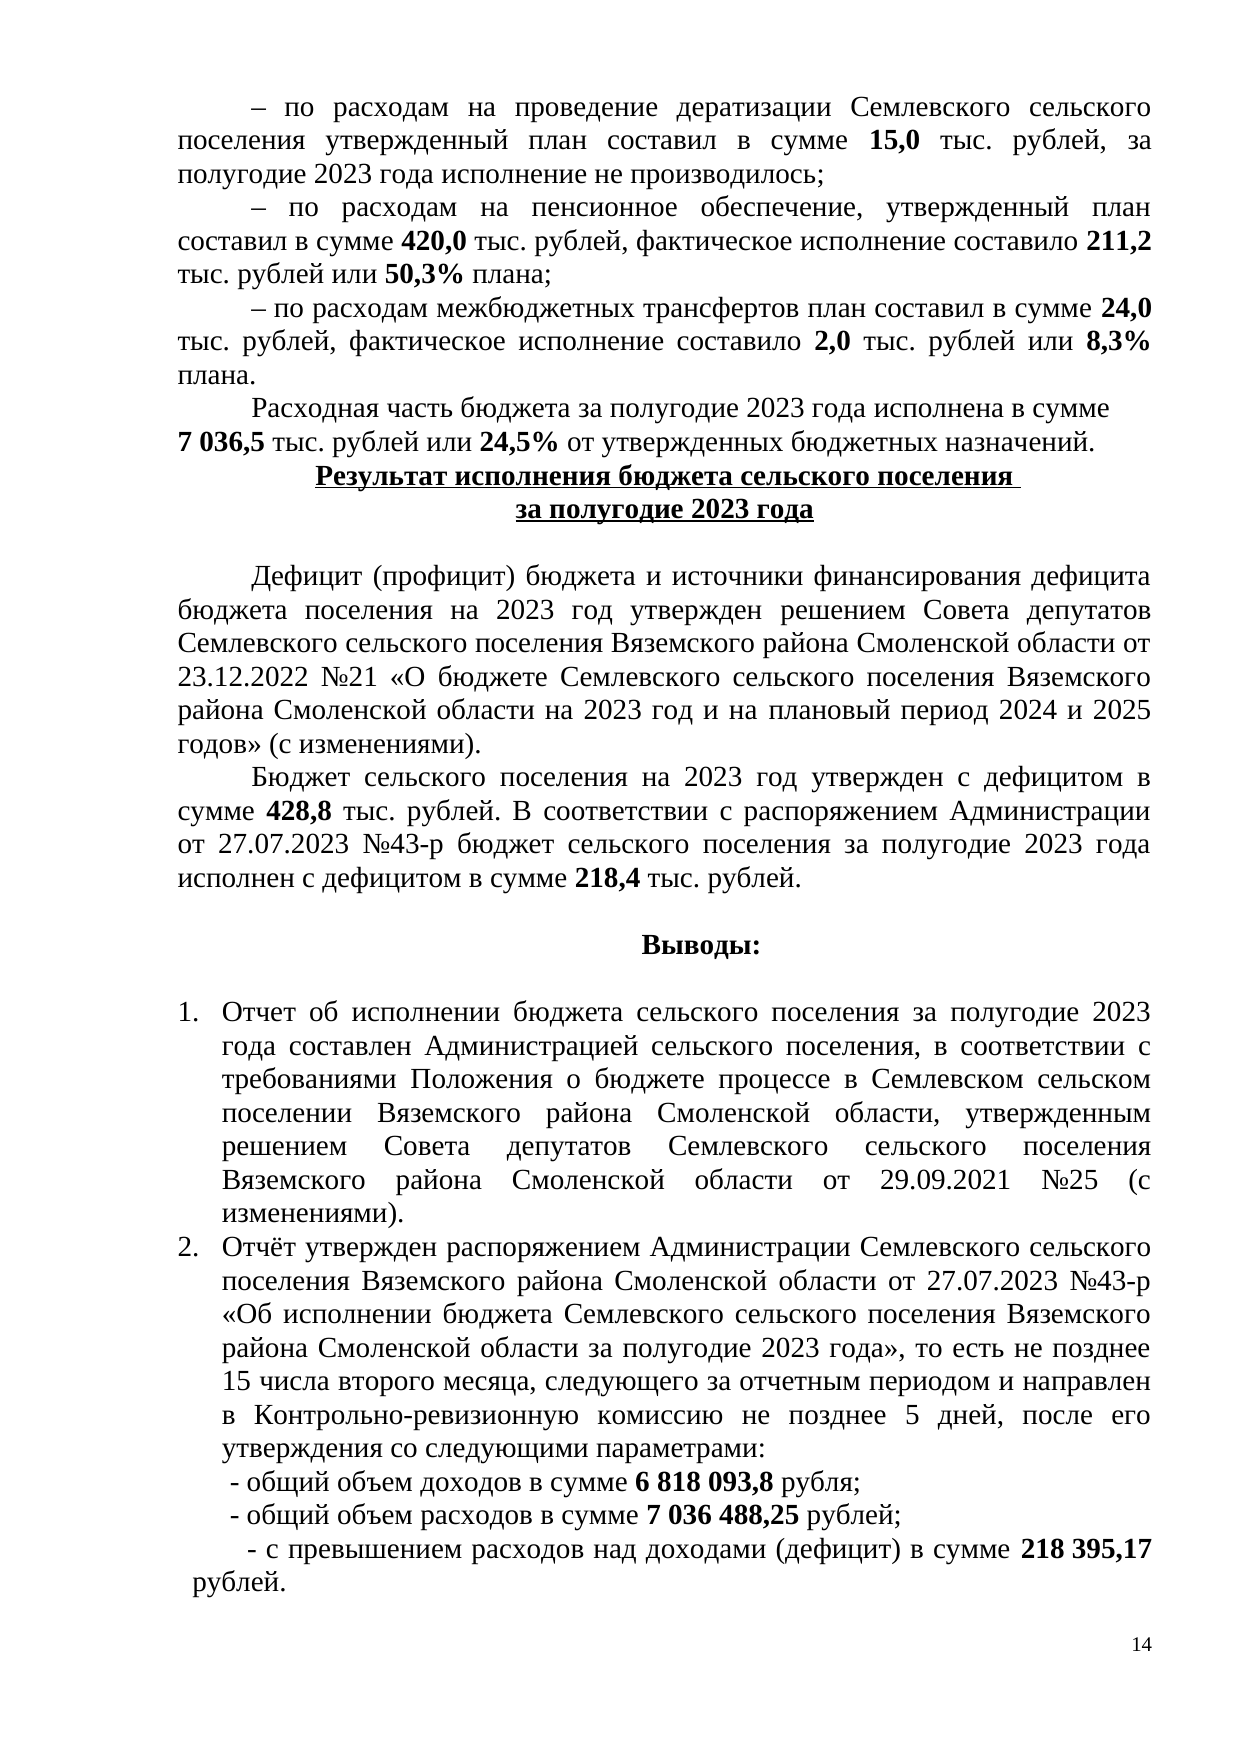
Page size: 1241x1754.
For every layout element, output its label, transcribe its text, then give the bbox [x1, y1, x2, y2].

text - с превышением расходов над доходами (дефицит) в сумме 218 395,17 рублей. [192, 1531, 1152, 1598]
text Бюджет сельского поселения на 2023 год утвержден с дефицитом в сумме 428,8 тыс. рублей. В соответствии с распоряжением Администрации от 27.07.2023 №43-р бюджет сельского поселения за полугодие 2023 года исполнен с дефицитом в сумме 218,4 тыс. рублей. [177, 759, 1152, 894]
text Результат исполнения бюджета сельского поселения [177, 458, 1152, 491]
text Выводы: [177, 927, 1152, 961]
text – по расходам межбюджетных трансфертов план составил в сумме 24,0 тыс. рублей, фактическое исполнение составило 2,0 тыс. рублей или 8,3% плана. [177, 290, 1152, 391]
text – по расходам на пенсионное обеспечение, утвержденный план составил в сумме 420,0 тыс. рублей, фактическое исполнение составило 211,2 тыс. рублей или 50,3% плана; [177, 189, 1152, 290]
text Расходная часть бюджета за полугодие 2023 года исполнена в сумме [177, 391, 1152, 424]
text – по расходам на проведение дератизации Семлевского сельского поселения утвержденный план составил в сумме 15,0 тыс. рублей, за полугодие 2023 года исполнение не производилось; [177, 89, 1152, 189]
list Отчёт утвержден распоряжением Администрации Семлевского сельского поселения Вяземского района Смоленской области от 27.07.2023 №43-р «Об исполнении бюджета Семлевского сельского поселения Вяземского района Смоленской области за полугодие 2023 года», то есть не позднее 15 числа второго месяца, следующего за отчетным периодом и направлен в Контрольно-ревизионную комиссию не позднее 5 дней, после его утверждения со следующими параметрами: [177, 1229, 1152, 1464]
list - общий объем расходов в сумме 7 036 488,25 рублей; [229, 1497, 1152, 1531]
text за полугодие 2023 года [177, 491, 1152, 525]
text Дефицит (профицит) бюджета и источники финансирования дефицита бюджета поселения на 2023 год утвержден решением Совета депутатов Семлевского сельского поселения Вяземского района Смоленской области от 23.12.2022 №21 «О бюджете Семлевского сельского поселения Вяземского района Смоленской области на 2023 год и на плановый период 2024 и 2025 годов» (с изменениями). [177, 558, 1152, 759]
list - общий объем доходов в сумме 6 818 093,8 рубля; [229, 1464, 1152, 1497]
list Отчет об исполнении бюджета сельского поселения за полугодие 2023 года составлен Администрацией сельского поселения, в соответствии с требованиями Положения о бюджете процессе в Семлевском сельском поселении Вяземского района Смоленской области, утвержденным решением Совета депутатов Семлевского сельского поселения Вяземского района Смоленской области от 29.09.2021 №25 (с изменениями). [177, 994, 1152, 1229]
text 7 036,5 тыс. рублей или 24,5% от утвержденных бюджетных назначений. [177, 424, 1152, 458]
